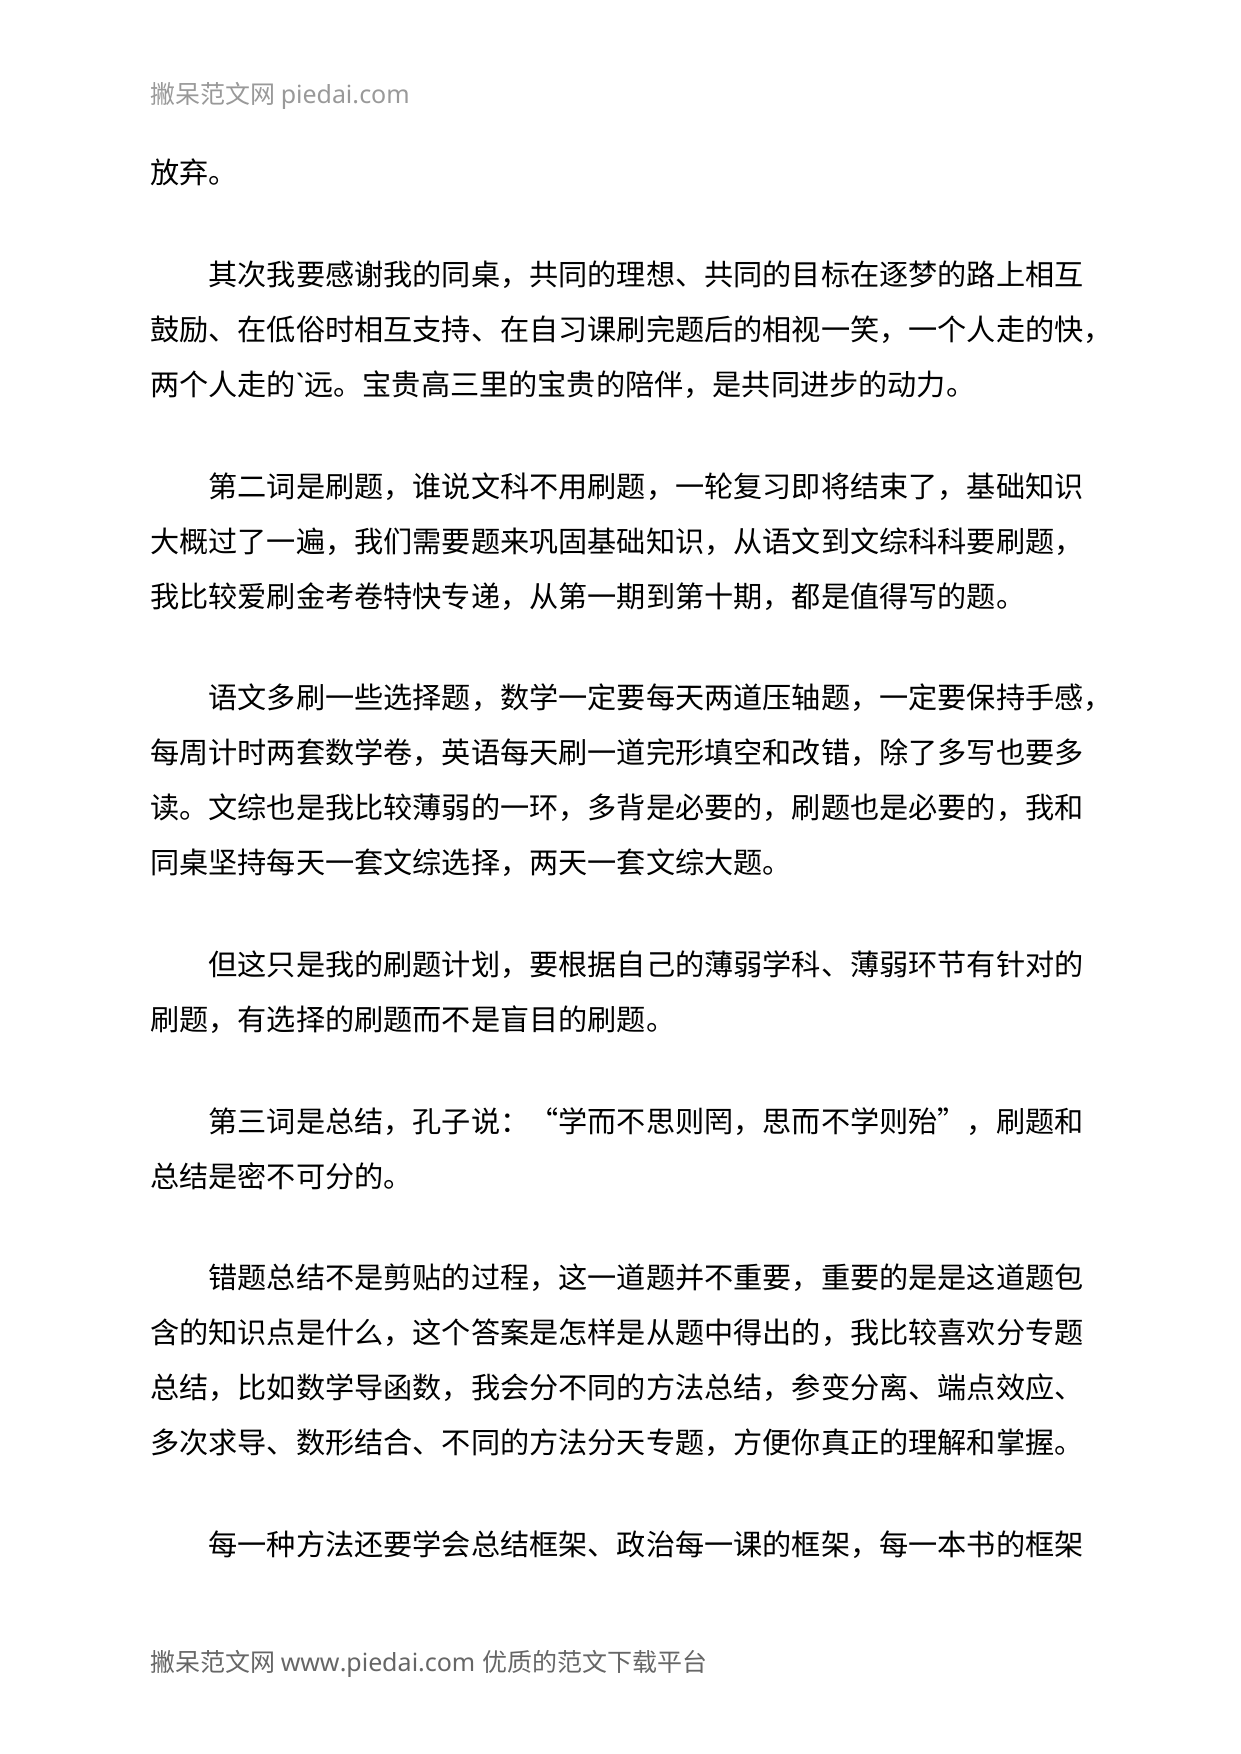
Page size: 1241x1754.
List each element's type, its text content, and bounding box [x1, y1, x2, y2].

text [150, 1521, 1090, 1564]
text 第二词是刷题，谁说文科不用刷题，一轮复习即将结束了，基础知识大概过了一遍，我们需要题来巩固基础知识，从语文到文综科科要刷题，我比较爱刷金考卷特快专递，从第一期到第十期，都是值得写的题。 [150, 463, 1090, 616]
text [150, 150, 1090, 192]
text 第三词是总结，孔子说：“学而不思则罔，思而不学则殆”，刷题和总结是密不可分的。 [150, 1098, 1090, 1195]
text 其次我要感谢我的同桌，共同的理想、共同的目标在逐梦的路上相互鼓励、在低俗时相互支持、在自习课刷完题后的相视一笑，一个人走的快，两个人走的`远。宝贵高三里的宝贵的陪伴，是共同进步的动力。 [150, 252, 1090, 404]
text 语文多刷一些选择题，数学一定要每天两道压轴题，一定要保持手感，每周计时两套数学卷，英语每天刷一道完形填空和改错，除了多写也要多读。文综也是我比较薄弱的一环，多背是必要的，刷题也是必要的，我和同桌坚持每天一套文综选择，两天一套文综大题。 [150, 675, 1090, 882]
text 但这只是我的刷题计划，要根据自己的薄弱学科、薄弱环节有针对的刷题，有选择的刷题而不是盲目的刷题。 [150, 942, 1090, 1039]
text 错题总结不是剪贴的过程，这一道题并不重要，重要的是是这道题包含的知识点是什么，这个答案是怎样是从题中得出的，我比较喜欢分专题总结，比如数学导函数，我会分不同的方法总结，参变分离、端点效应、多次求导、数形结合、不同的方法分天专题，方便你真正的理解和掌握。 [150, 1255, 1090, 1462]
